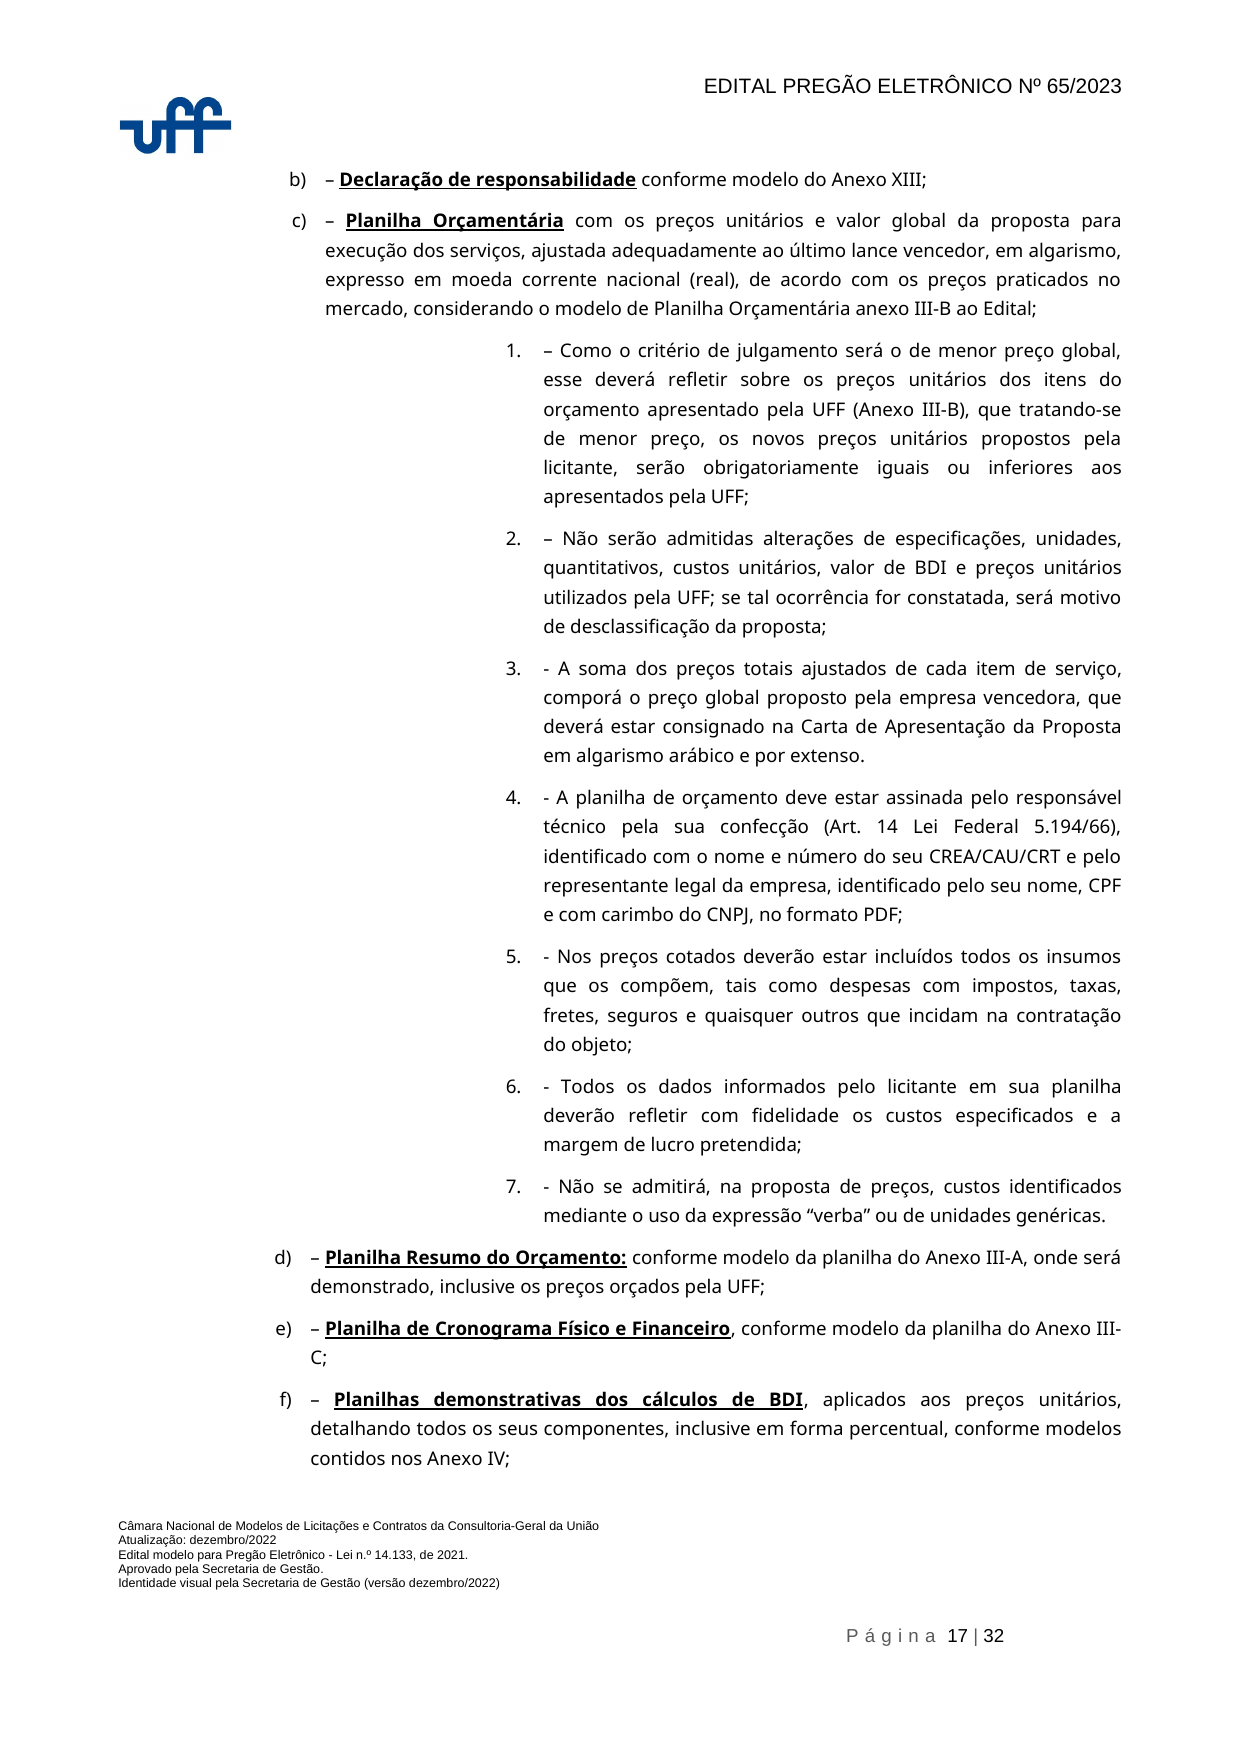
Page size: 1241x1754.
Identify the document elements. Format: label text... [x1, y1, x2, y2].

list - A soma dos preços totais ajustados de cada item de serviço, comporá o preço global proposto pela empresa vencedora, que deverá estar consignado na Carta de Apresentação da Proposta em algarismo arábico e por extenso. [506, 655, 1122, 768]
list - Não se admitirá, na proposta de preços, custos identificados mediante o uso da expressão “verba” ou de unidades genéricas. [506, 1173, 1122, 1228]
list – Como o critério de julgamento será o de menor preço global, esse deverá refletir sobre os preços unitários dos itens do orçamento apresentado pela UFF (Anexo III-B), que tratando-se de menor preço, os novos preços unitários propostos pela licitante, serão obrigatoriamente iguais ou inferiores aos apresentados pela UFF; [506, 337, 1122, 509]
list – Planilha de Cronograma Físico e Financeiro, conforme modelo da planilha do Anexo III-C; [291, 1315, 1122, 1370]
list – Declaração de responsabilidade conforme modelo do Anexo XIII; [306, 166, 1122, 191]
list - Nos preços cotados deverão estar incluídos todos os insumos que os compõem, tais como despesas com impostos, taxas, fretes, seguros e quaisquer outros que incidam na contratação do objeto; [506, 943, 1122, 1057]
list - Todos os dados informados pelo licitante em sua planilha deverão refletir com fidelidade os custos especificados e a margem de lucro pretendida; [506, 1073, 1122, 1157]
list - A planilha de orçamento deve estar assinada pelo responsável técnico pela sua confecção (Art. 14 Lei Federal 5.194/66), identificado com o nome e número do seu CREA/CAU/CRT e pelo representante legal da empresa, identificado pelo seu nome, CPF e com carimbo do CNPJ, no formato PDF; [506, 784, 1122, 927]
list – Planilhas demonstrativas dos cálculos de BDI, aplicados aos preços unitários, detalhando todos os seus componentes, inclusive em forma percentual, conforme modelos contidos nos Anexo IV; [291, 1386, 1122, 1471]
picture [118, 97, 232, 159]
list – Planilha Resumo do Orçamento: conforme modelo da planilha do Anexo III-A, onde será demonstrado, inclusive os preços orçados pela UFF; [291, 1244, 1122, 1299]
list – Não serão admitidas alterações de especificações, unidades, quantitativos, custos unitários, valor de BDI e preços unitários utilizados pela UFF; se tal ocorrência for constatada, será motivo de desclassificação da proposta; [506, 525, 1122, 639]
list – Planilha Orçamentária com os preços unitários e valor global da proposta para execução dos serviços, ajustada adequadamente ao último lance vencedor, em algarismo, expresso em moeda corrente nacional (real), de acordo com os preços praticados no mercado, considerando o modelo de Planilha Orçamentária anexo III-B ao Edital; [306, 208, 1122, 321]
